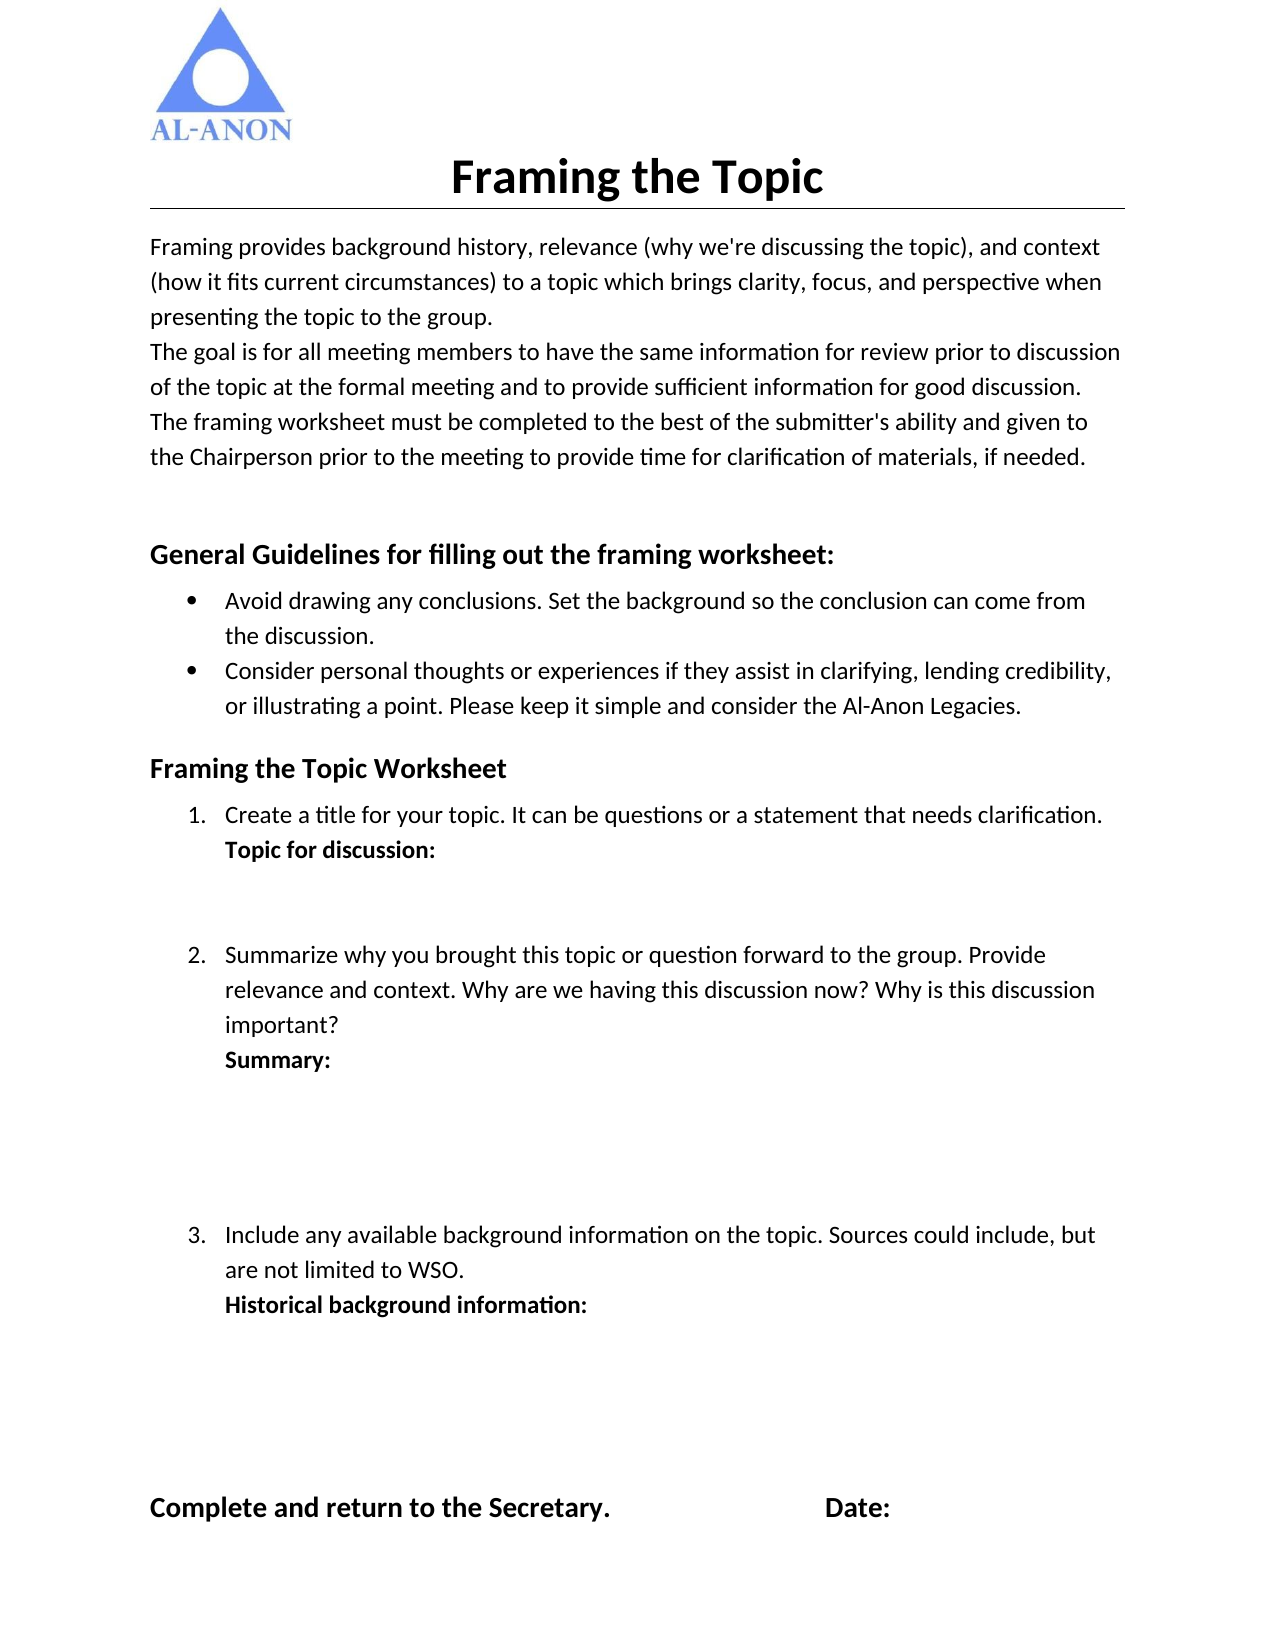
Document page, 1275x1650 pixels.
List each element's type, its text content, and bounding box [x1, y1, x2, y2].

text Summary: [225, 1044, 1125, 1075]
subtitle Framing the Topic [150, 145, 1125, 208]
picture [150, 0, 294, 146]
text Framing provides background history, relevance (why we're discussing the topic), and context (how it fits current circumstances) to a topic which brings clarity, focus, and perspective when presenting the topic to the group. [150, 231, 1125, 331]
list Include any available background information on the topic. Sources could include, but are not limited to WSO. [187, 1219, 1125, 1285]
subtitle Complete and return to the Secretary. Date: [150, 1489, 1125, 1525]
list Summarize why you brought this topic or question forward to the group. Provide relevance and context. Why are we having this discussion now? Why is this discussion important? [187, 939, 1125, 1040]
subtitle Framing the Topic Worksheet [150, 750, 1125, 786]
subtitle General Guidelines for filling out the framing worksheet: [150, 536, 1125, 572]
list Consider personal thoughts or experiences if they assist in clarifying, lending credibility, or illustrating a point. Please keep it simple and consider the Al-Anon Legacies. [187, 655, 1125, 721]
text The framing worksheet must be completed to the best of the submitter's ability and given to the Chairperson prior to the meeting to provide time for clarification of materials, if needed. [150, 406, 1125, 471]
list Avoid drawing any conclusions. Set the background so the conclusion can come from the discussion. [187, 585, 1125, 651]
text Historical background information: [225, 1289, 1125, 1320]
text The goal is for all meeting members to have the same information for review prior to discussion of the topic at the formal meeting and to provide sufficient information for good discussion. [150, 336, 1125, 401]
text Topic for discussion: [225, 834, 1125, 865]
list Create a title for your topic. It can be questions or a statement that needs clarification. [187, 799, 1125, 830]
